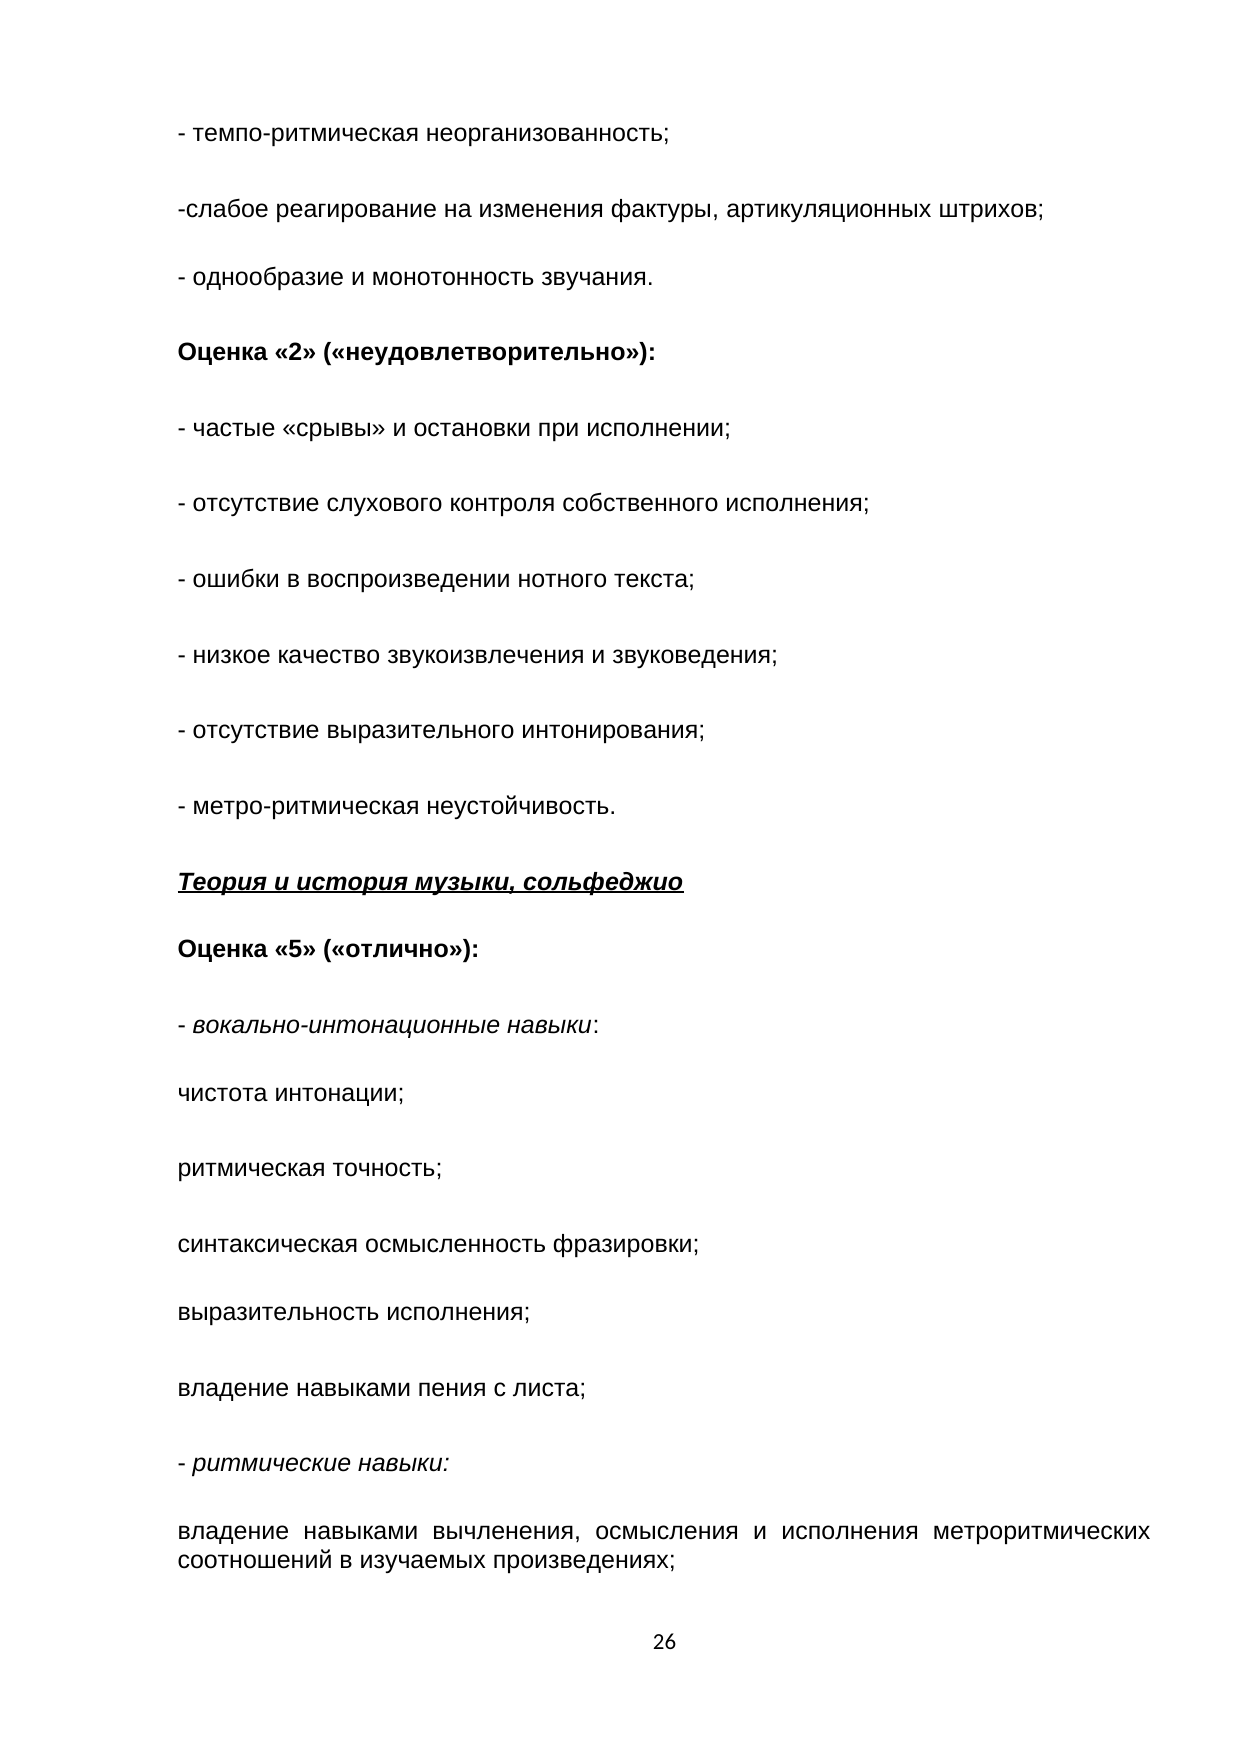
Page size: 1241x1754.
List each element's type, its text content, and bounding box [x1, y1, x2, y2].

text Оценка «2» («неудовлетворительно»): [177, 337, 1152, 366]
text -слабое реагирование на изменения фактуры, артикуляционных штрихов; [177, 194, 1152, 222]
text - отсутствие выразительного интонирования; [177, 715, 1152, 744]
text ритмическая точность; [177, 1153, 1152, 1182]
text - метро-ритмическая неустойчивость. [177, 791, 1152, 820]
text - ритмические навыки: [177, 1448, 1152, 1477]
text Теория и история музыки, сольфеджио [177, 867, 1152, 895]
text чистота интонации; [177, 1078, 1152, 1107]
text - вокально-интонационные навыки: [177, 1010, 1152, 1039]
text владение навыками вычленения, осмысления и исполнения метроритмических соотношений в изучаемых произведениях; [177, 1516, 1152, 1573]
text синтаксическая осмысленность фразировки; [177, 1229, 1152, 1258]
text - частые «срывы» и остановки при исполнении; [177, 413, 1152, 442]
text - ошибки в воспроизведении нотного текста; [177, 564, 1152, 593]
text - темпо-ритмическая неорганизованность; [177, 118, 1152, 147]
text - низкое качество звукоизвлечения и звуковедения; [177, 640, 1152, 668]
text выразительность исполнения; [177, 1297, 1152, 1326]
text владение навыками пения с листа; [177, 1372, 1152, 1401]
text - отсутствие слухового контроля собственного исполнения; [177, 488, 1152, 517]
text Оценка «5» («отлично»): [177, 934, 1152, 963]
text - однообразие и монотонность звучания. [177, 262, 1152, 290]
